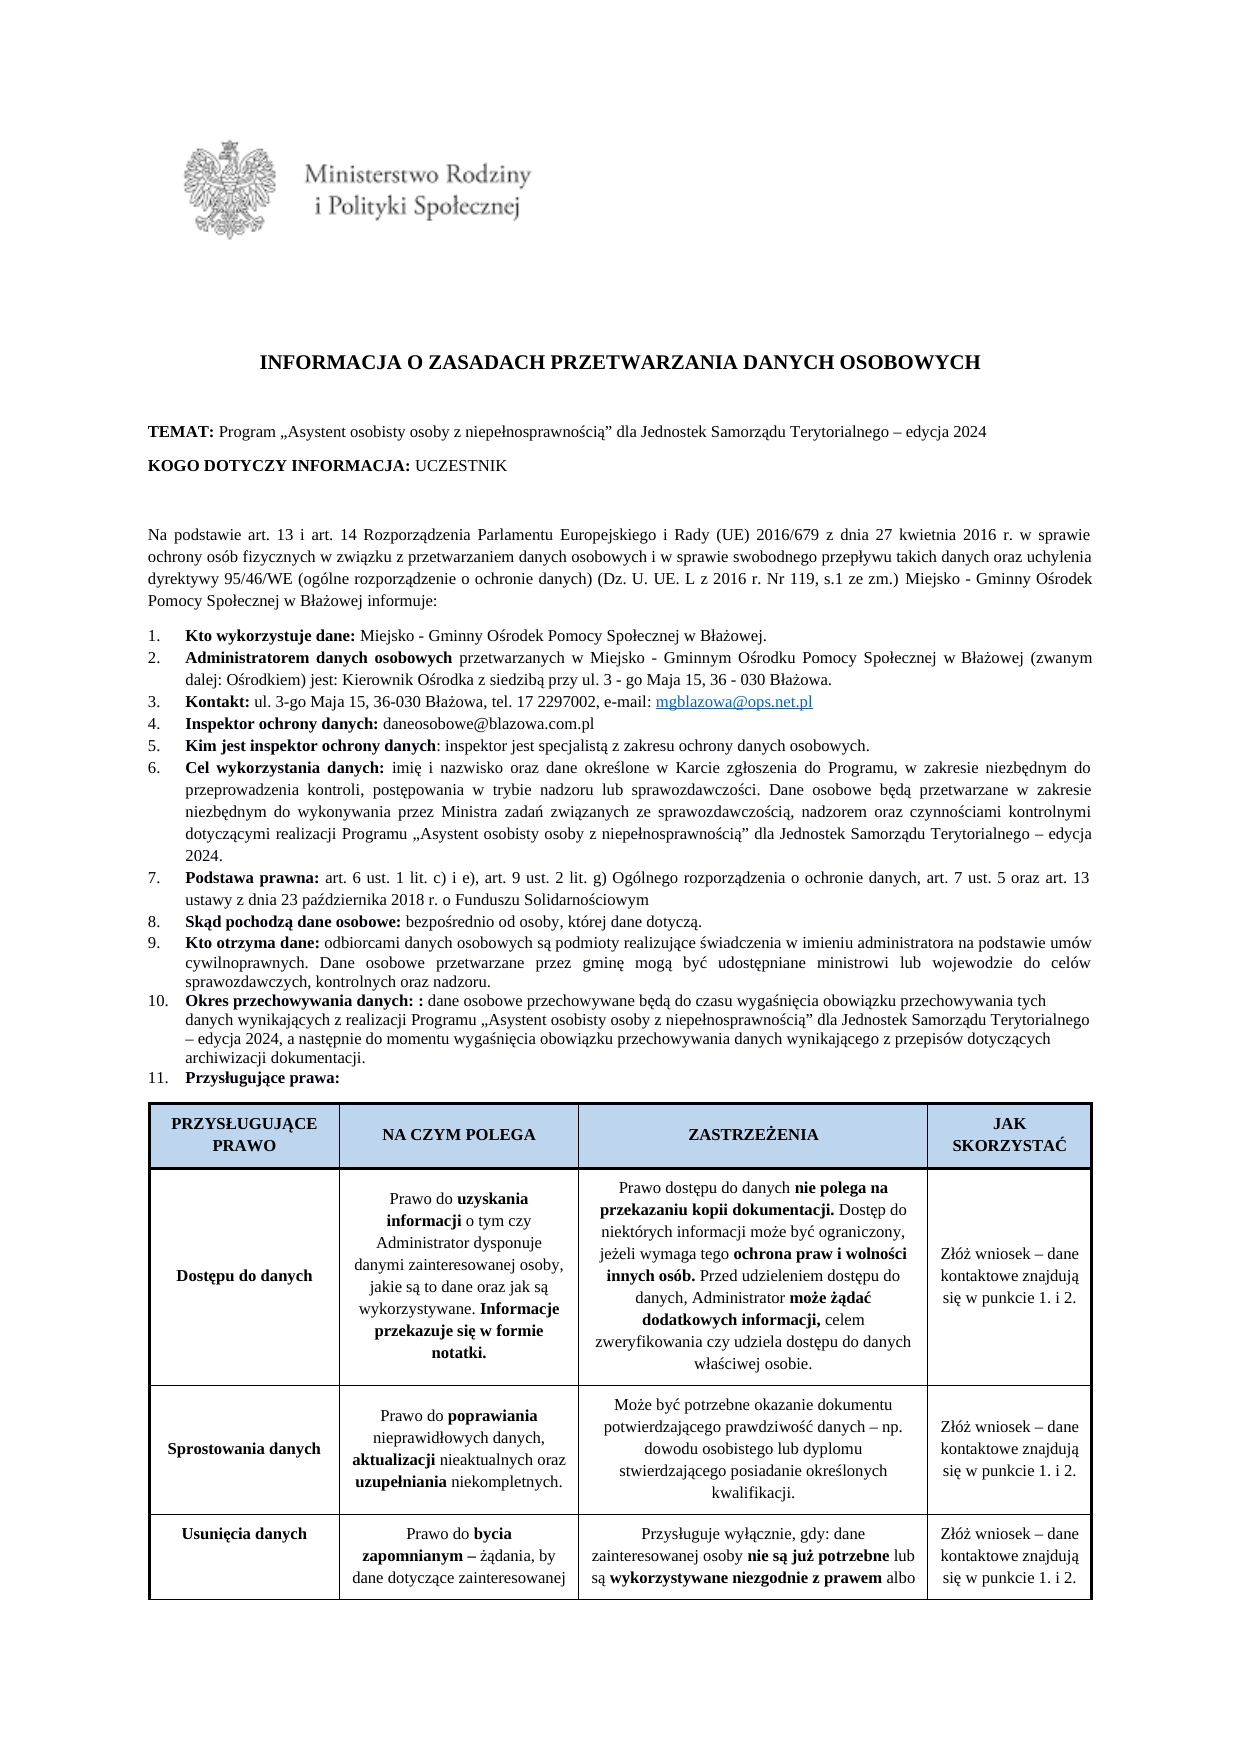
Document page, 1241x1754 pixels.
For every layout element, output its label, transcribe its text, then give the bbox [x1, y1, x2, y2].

list Przysługujące prawa: [148, 1067, 1093, 1087]
table_cell Prawo do poprawiania nieprawidłowych danych, aktualizacji nieaktualnych oraz uzupełniania niekompletnych. [340, 1386, 578, 1514]
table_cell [579, 1515, 927, 1599]
table_cell Złóż wniosek – dane kontaktowe znajdują się w punkcie 1. i 2. [928, 1170, 1090, 1385]
text INFORMACJA O ZASADACH PRZETWARZANIA DANYCH OSOBOWYCH [148, 350, 1093, 374]
table_cell Złóż wniosek – dane kontaktowe znajdują się w punkcie 1. i 2. [928, 1386, 1090, 1514]
list Skąd pochodzą dane osobowe: bezpośrednio od osoby, której dane dotyczą. [148, 911, 1093, 931]
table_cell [340, 1515, 578, 1599]
table_cell Usunięcia danych [151, 1515, 339, 1599]
table_header NA CZYM POLEGA [340, 1105, 578, 1167]
table_cell Prawo do uzyskania informacji o tym czy Administrator dysponuje danymi zainteresowanej osoby, jakie są to dane oraz jak są wykorzystywane. Informacje przekazuje się w formie notatki. [340, 1170, 578, 1385]
table_cell Może być potrzebne okazanie dokumentu potwierdzającego prawdziwość danych – np. dowodu osobistego lub dyplomu stwierdzającego posiadanie określonych kwalifikacji. [579, 1386, 927, 1514]
table_cell Dostępu do danych [151, 1170, 339, 1385]
text Na podstawie art. 13 i art. 14 Rozporządzenia Parlamentu Europejskiego i Rady (UE) 2016/679 z dnia 27 kwietnia 2016 r. w sprawie ochrony osób fizycznych w związku z przetwarzaniem danych osobowych i w sprawie swobodnego przepływu takich danych oraz uchylenia dyrektywy 95/46/WE (ogólne rozporządzenie o ochronie danych) (Dz. U. UE. L z 2016 r. Nr 119, s.1 ze zm.) Miejsko - Gminny Ośrodek Pomocy Społecznej w Błażowej informuje: [148, 525, 1093, 610]
table_cell Sprostowania danych [151, 1386, 339, 1514]
table_header JAK SKORZYSTAĆ [928, 1105, 1090, 1167]
table_cell Prawo dostępu do danych nie polega na przekazaniu kopii dokumentacji. Dostęp do niektórych informacji może być ograniczony, jeżeli wymaga tego ochrona praw i wolności innych osób. Przed udzieleniem dostępu do danych, Administrator może żądać dodatkowych informacji, celem zweryfikowania czy udziela dostępu do danych właściwej osobie. [579, 1170, 927, 1385]
list Kim jest inspektor ochrony danych: inspektor jest specjalistą z zakresu ochrony danych osobowych. [148, 736, 1093, 755]
list Kto wykorzystuje dane: Miejsko - Gminny Ośrodek Pomocy Społecznej w Błażowej. [148, 626, 1093, 645]
list Administratorem danych osobowych przetwarzanych w Miejsko - Gminnym Ośrodku Pomocy Społecznej w Błażowej (zwanym dalej: Ośrodkiem) jest: Kierownik Ośrodka z siedzibą przy ul. 3 - go Maja 15, 36 - 030 Błażowa. [148, 648, 1093, 689]
list Okres przechowywania danych: : dane osobowe przechowywane będą do czasu wygaśnięcia obowiązku przechowywania tych danych wynikających z realizacji Programu „Asystent osobisty osoby z niepełnosprawnością” dla Jednostek Samorządu Terytorialnego – edycja 2024, a następnie do momentu wygaśnięcia obowiązku przechowywania danych wynikającego z przepisów dotyczących archiwizacji dokumentacji. [148, 991, 1093, 1067]
list Podstawa prawna: art. 6 ust. 1 lit. c) i e), art. 9 ust. 2 lit. g) Ogólnego rozporządzenia o ochronie danych, art. 7 ust. 5 oraz art. 13 ustawy z dnia 23 października 2018 r. o Funduszu Solidarnościowym [148, 867, 1093, 908]
list Inspektor ochrony danych: daneosobowe@blazowa.com.pl [148, 713, 1093, 733]
table_header ZASTRZEŻENIA [579, 1105, 927, 1167]
list Kto otrzyma dane: odbiorcami danych osobowych są podmioty realizujące świadczenia w imieniu administratora na podstawie umów cywilnoprawnych. Dane osobowe przetwarzane przez gminę mogą być udostępniane ministrowi lub wojewodzie do celów sprawozdawczych, kontrolnych oraz nadzoru. [148, 933, 1093, 991]
list Cel wykorzystania danych: imię i nazwisko oraz dane określone w Karcie zgłoszenia do Programu, w zakresie niezbędnym do przeprowadzenia kontroli, postępowania w trybie nadzoru lub sprawozdawczości. Dane osobowe będą przetwarzane w zakresie niezbędnym do wykonywania przez Ministra zadań związanych ze sprawozdawczością, nadzorem oraz czynnościami kontrolnymi dotyczącymi realizacji Programu „Asystent osobisty osoby z niepełnosprawnością” dla Jednostek Samorządu Terytorialnego – edycja 2024. [148, 757, 1093, 864]
list Kontakt: ul. 3-go Maja 15, 36-030 Błażowa, tel. 17 2297002, e-mail: mgblazowa@ops.net.pl [148, 692, 1093, 711]
picture [116, 66, 614, 315]
text TEMAT: Program „Asystent osobisty osoby z niepełnosprawnością” dla Jednostek Samorządu Terytorialnego – edycja 2024 [148, 422, 1093, 441]
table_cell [928, 1515, 1090, 1599]
text KOGO DOTYCZY INFORMACJA: UCZESTNIK [148, 456, 1093, 475]
table_header PRZYSŁUGUJĄCE PRAWO [151, 1105, 339, 1167]
